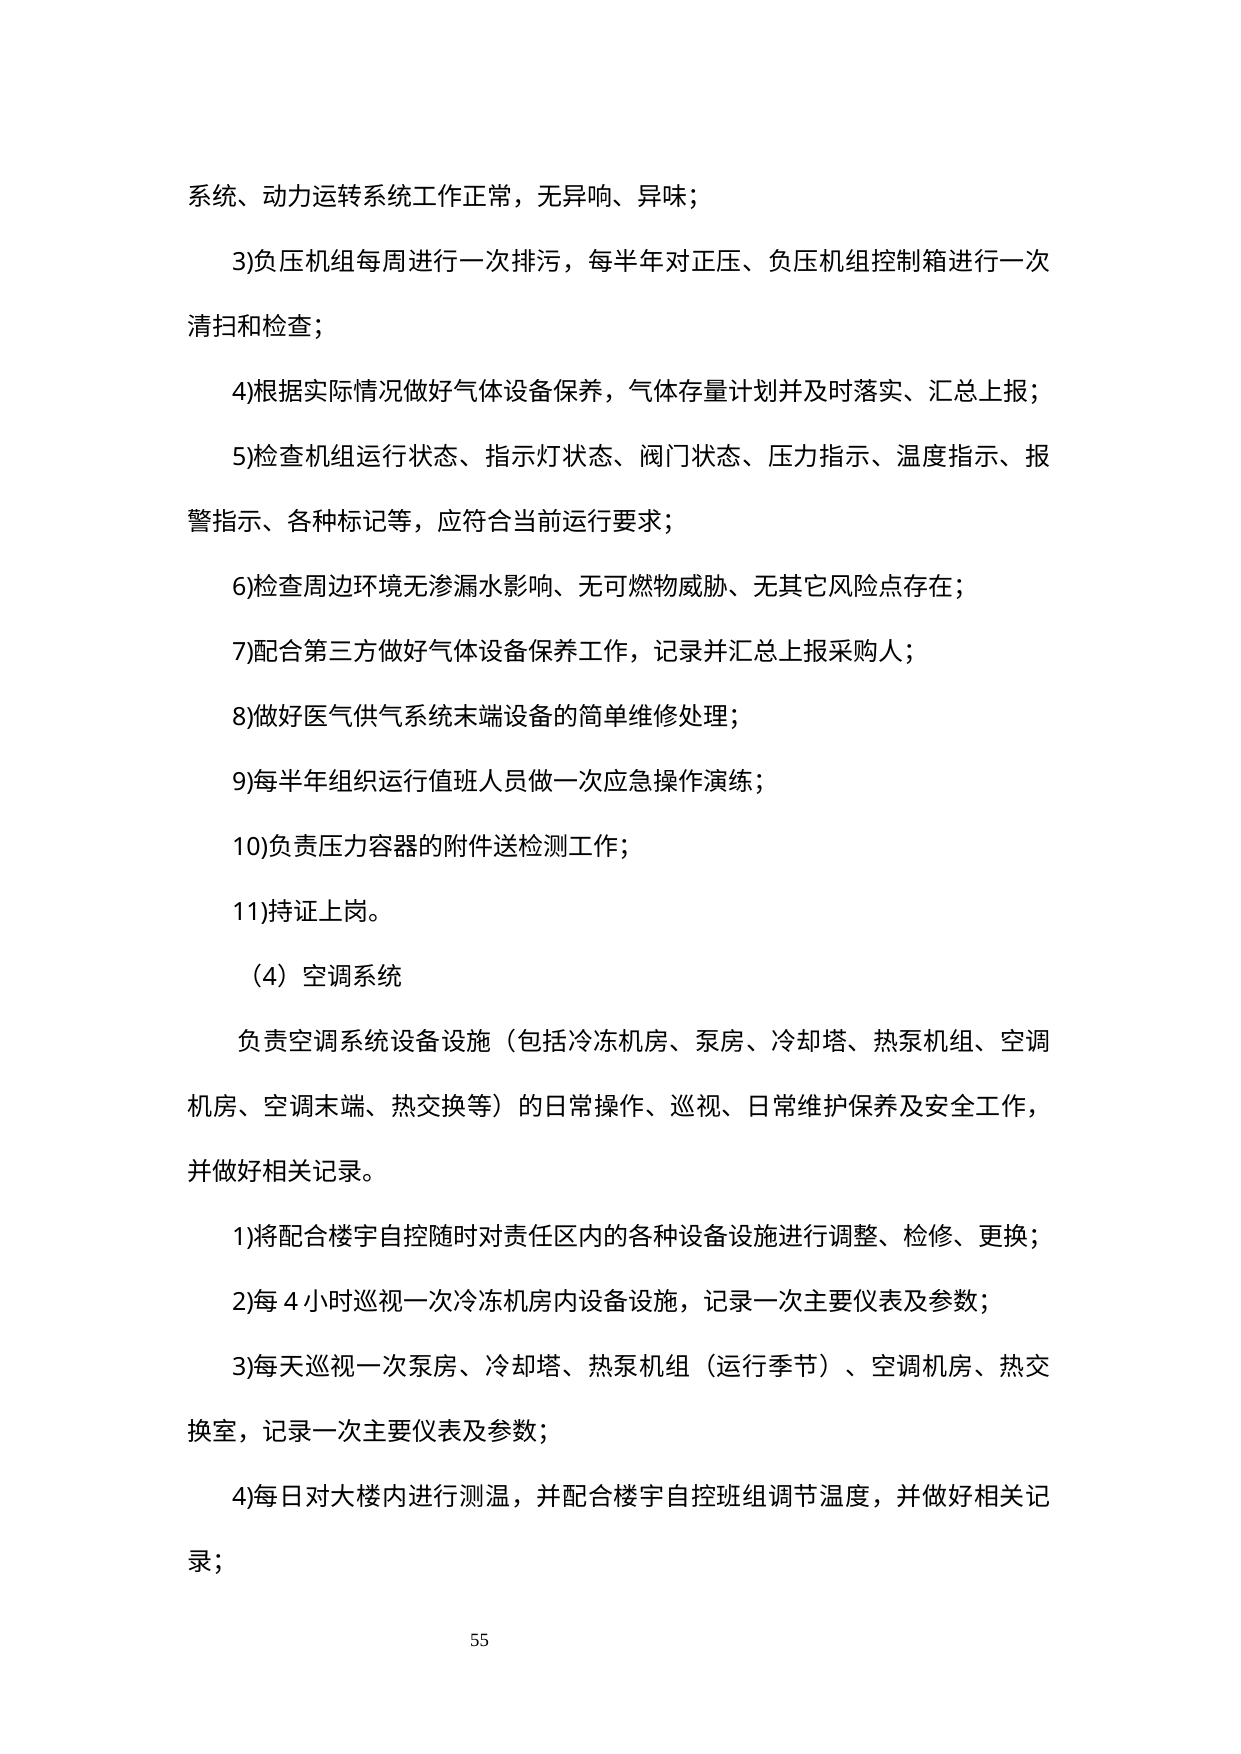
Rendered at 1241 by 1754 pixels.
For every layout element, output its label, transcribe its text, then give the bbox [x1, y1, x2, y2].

list 每4小时巡视一次冷冻机房内设备设施，记录一次主要仪表及参数； [187, 1267, 1053, 1332]
list 配合第三方做好气体设备保养工作，记录并汇总上报采购人； [187, 617, 1053, 682]
list 根据实际情况做好气体设备保养，气体存量计划并及时落实、汇总上报； [187, 357, 1053, 422]
list 每日对大楼内进行测温，并配合楼宇自控班组调节温度，并做好相关记录； [187, 1462, 1053, 1592]
list 将配合楼宇自控随时对责任区内的各种设备设施进行调整、检修、更换； [187, 1202, 1053, 1267]
list 负责压力容器的附件送检测工作； [187, 812, 1053, 877]
text 负责空调系统设备设施（包括冷冻机房、泵房、冷却塔、热泵机组、空调机房、空调末端、热交换等）的日常操作、巡视、日常维护保养及安全工作，并做好相关记录。 [187, 1007, 1053, 1202]
text （4）空调系统 [187, 942, 1053, 1007]
list 每天巡视一次泵房、冷却塔、热泵机组（运行季节）、空调机房、热交换室，记录一次主要仪表及参数； [187, 1332, 1053, 1462]
list 负压机组每周进行一次排污，每半年对正压、负压机组控制箱进行一次清扫和检查； [187, 227, 1053, 357]
list 每半年组织运行值班人员做一次应急操作演练； [187, 747, 1053, 812]
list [187, 162, 1053, 227]
list 检查周边环境无渗漏水影响、无可燃物威胁、无其它风险点存在； [187, 552, 1053, 617]
list 检查机组运行状态、指示灯状态、阀门状态、压力指示、温度指示、报警指示、各种标记等，应符合当前运行要求； [187, 422, 1053, 552]
list 持证上岗。 [187, 877, 1053, 942]
list 做好医气供气系统末端设备的简单维修处理； [187, 682, 1053, 747]
